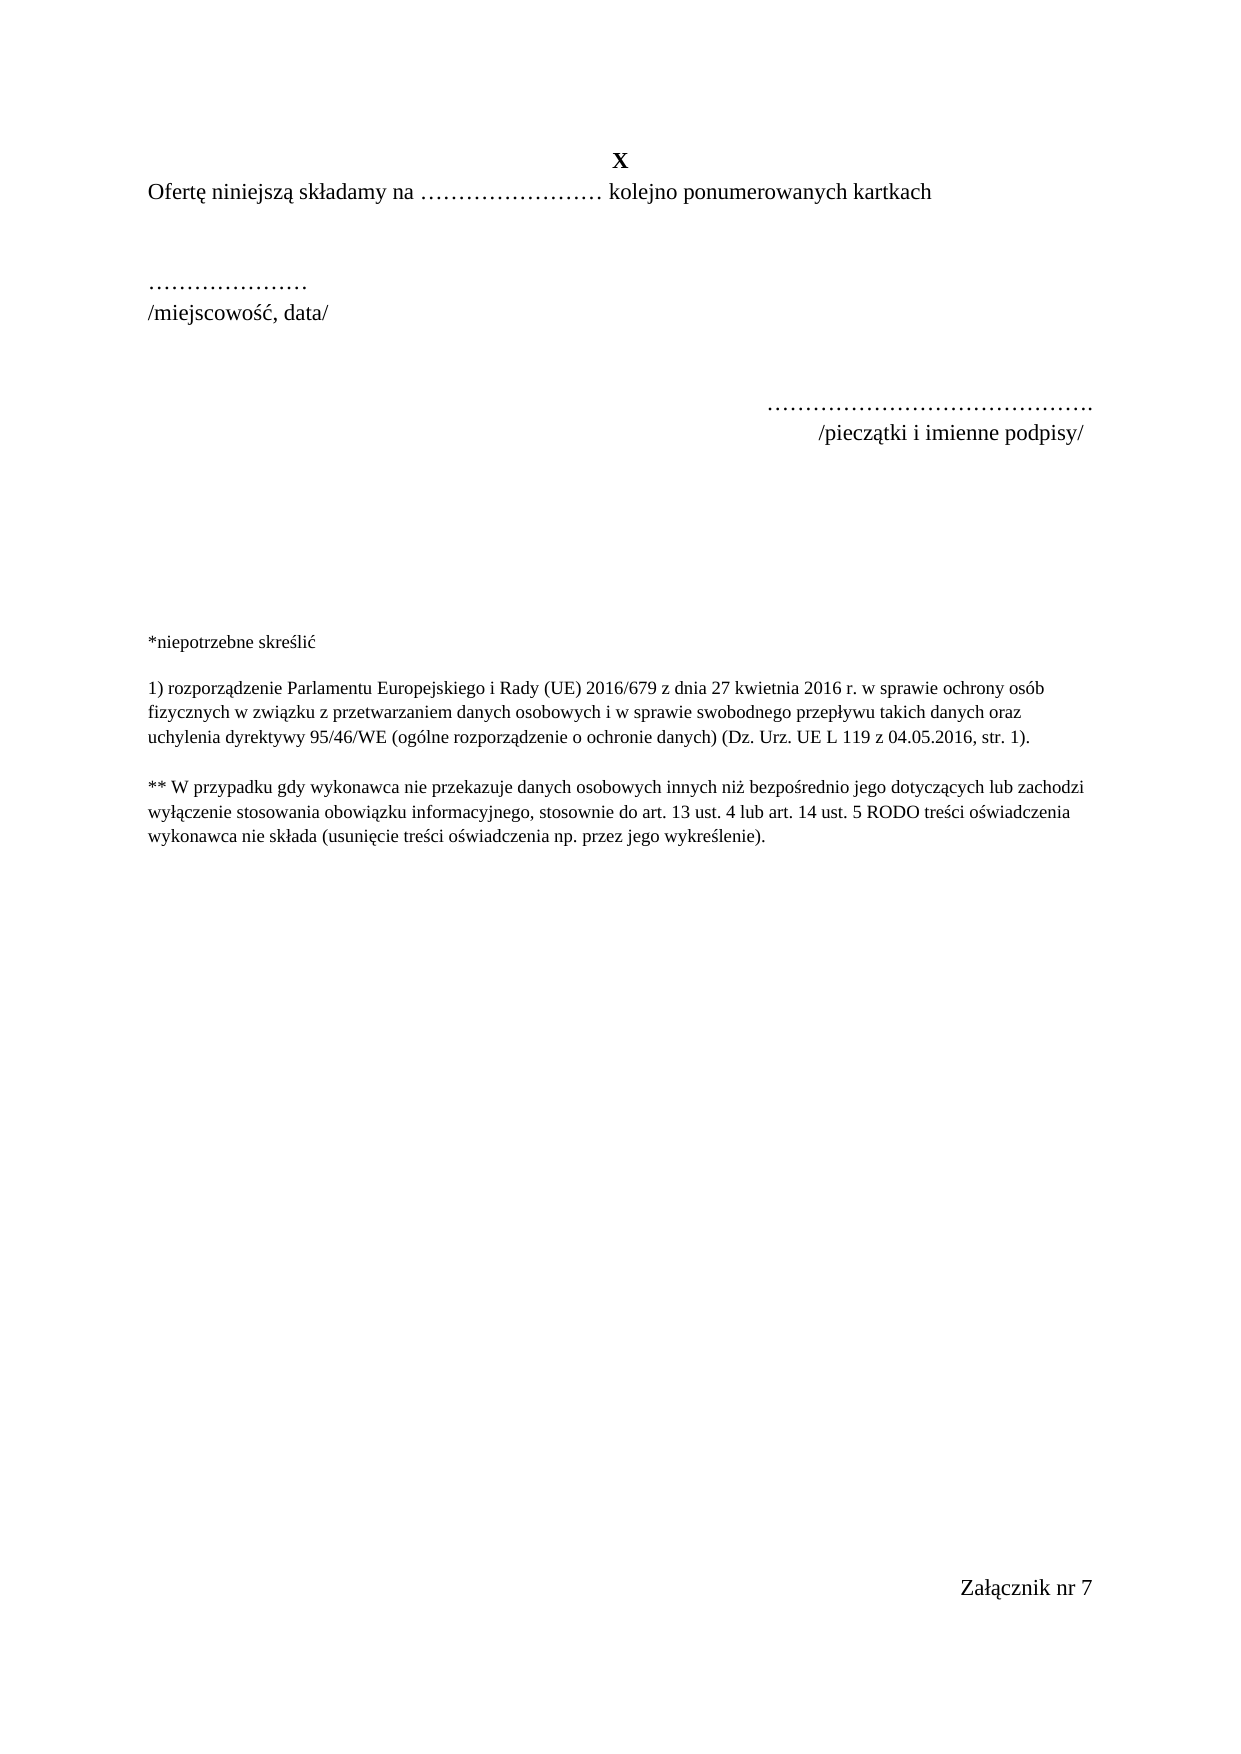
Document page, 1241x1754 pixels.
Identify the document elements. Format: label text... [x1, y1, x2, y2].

text ** W przypadku gdy wykonawca nie przekazuje danych osobowych innych niż bezpośrednio jego dotyczących lub zachodzi wyłączenie stosowania obowiązku informacyjnego, stosownie do art. 13 ust. 4 lub art. 14 ust. 5 RODO treści oświadczenia wykonawca nie składa (usunięcie treści oświadczenia np. przez jego wykreślenie). [148, 776, 1093, 847]
text 1) rozporządzenie Parlamentu Europejskiego i Rady (UE) 2016/679 z dnia 27 kwietnia 2016 r. w sprawie ochrony osób fizycznych w związku z przetwarzaniem danych osobowych i w sprawie swobodnego przepływu takich danych oraz uchylenia dyrektywy 95/46/WE (ogólne rozporządzenie o ochronie danych) (Dz. Urz. UE L 119 z 04.05.2016, str. 1). [148, 677, 1093, 748]
text /pieczątki i imienne podpisy/ [148, 419, 1093, 446]
text *niepotrzebne skreślić [148, 631, 1093, 652]
text /miejscowość, data/ [148, 299, 1093, 325]
text ……………………………………. [148, 389, 1093, 416]
text Załącznik nr 7 [148, 1574, 1093, 1601]
text Ofertę niniejszą składamy na …………………… kolejno ponumerowanych kartkach [148, 178, 1093, 204]
text X [148, 148, 1093, 174]
text ………………… [148, 268, 1093, 295]
